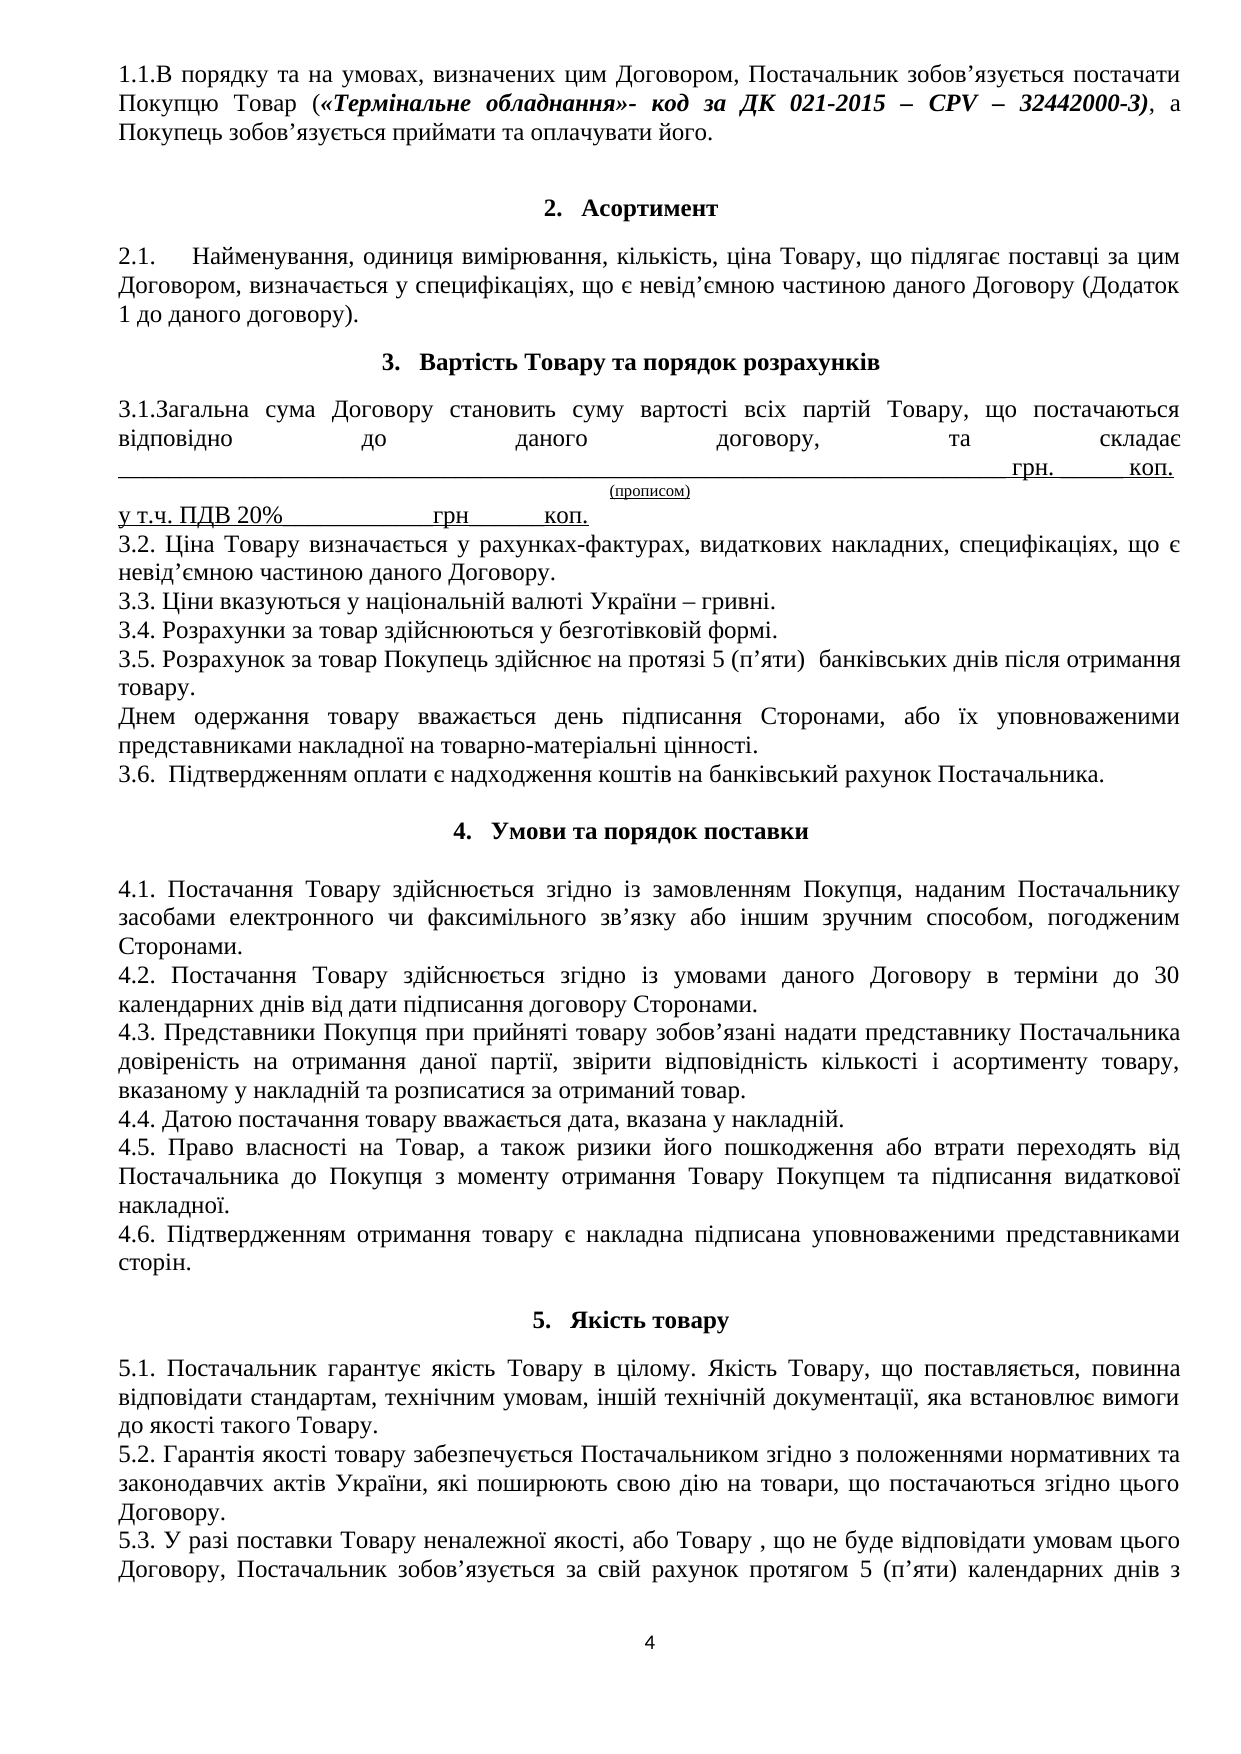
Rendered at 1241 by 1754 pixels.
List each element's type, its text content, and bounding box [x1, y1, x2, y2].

list Найменування, одиниця вимірювання, кількість, ціна Товару, що підлягає поставці за цим Договором, визначається у специфікаціях, що є невід’ємною частиною даного Договору (Додаток 1 до даного договору). [118, 241, 1181, 327]
text 4.2. Постачання Товару здійснюється згідно із умовами даного Договору в терміни до 30 календарних днів від дати підписання договору Сторонами. [118, 960, 1181, 1017]
text 4.3. Представники Покупця при прийняті товару зобов’язані надати представнику Постачальника довіреність на отримання даної партії, звірити відповідність кількості і асортименту товару, вказаному у накладній та розписатися за отриманий товар. [118, 1017, 1181, 1104]
text у т.ч. ПДВ 20%____________грн______коп. [118, 500, 1181, 529]
text 3.2. Ціна Товару визначається у рахунках-фактурах, видаткових накладних, специфікаціях, що є невід’ємною частиною даного Договору. [118, 529, 1181, 586]
list Умови та порядок поставки [81, 816, 1181, 845]
text 5.1. Постачальникгарантуєякість Товару вцілому.Якість Товару, що поставляється, повинна відповідати стандартам, технічним умовам, іншій технічній документації, яка встановлює вимоги до якості такого Товару. [118, 1353, 1181, 1439]
text 3.3. Ціни вказуються у національній валюті України – гривні. [118, 586, 1181, 615]
list Вартість Товару та порядок розрахунків [81, 347, 1181, 375]
list Асортимент [81, 193, 1181, 222]
text 1.1.В порядку та на умовах, визначених цим Договором, Постачальник зобов’язується постачати Покупцю Товар («Термінальне обладнання»- код за ДК 021-2015 – CPV – 32442000-3), а Покупець зобов’язується приймати та оплачувати його. [118, 59, 1181, 145]
text 4.6. Підтвердженням отримання товару є накладна підписана уповноваженими представниками сторін. [118, 1219, 1181, 1276]
text 3.4. Розрахунки за товар здійснюються у безготівковій формі. [118, 615, 1181, 644]
text Днем одержання товару вважається день підписання Сторонами, або їх уповноваженими представниками накладної на товарно-матеріальні цінності. [118, 701, 1181, 759]
list Якість товару [81, 1305, 1181, 1334]
text 5.2. Гарантія якості товару забезпечується Постачальником згідно з положеннями нормативних та законодавчих актів України, які поширюють свою дію на товари, що постачаються згідно цього Договору. [118, 1439, 1181, 1525]
text 4.1. Постачання Товару здійснюється згідно із замовленням Покупця, наданим Постачальнику засобами електронного чи факсимільного зв’язку або іншим зручним способом, погодженим Сторонами. [118, 874, 1181, 960]
text 4.5. Право власності на Товар, а також ризики його пошкодження або втрати переходять від Постачальника до Покупця з моменту отримання Товару Покупцем та підписання видаткової накладної. [118, 1132, 1181, 1219]
text 3.6. Підтвердженням оплати є надходження коштів на банківський рахунок Постачальника. [118, 759, 1181, 787]
text 3.1.Загальна сума Договору становить суму вартості всіх партій Товару, що постачаються відповідно до даного договору, та складає _______________________________________________________________________ грн. _____ коп. [118, 394, 1181, 481]
text 4.4. Датою постачання товару вважається дата, вказана у накладній. [118, 1104, 1181, 1132]
text 3.5. Розрахунок за товар Покупець здійснює на протязі 5 (п’яти) банківських днів після отримання товару. [118, 644, 1181, 701]
text (прописом) [118, 481, 1181, 500]
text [118, 1525, 1181, 1583]
